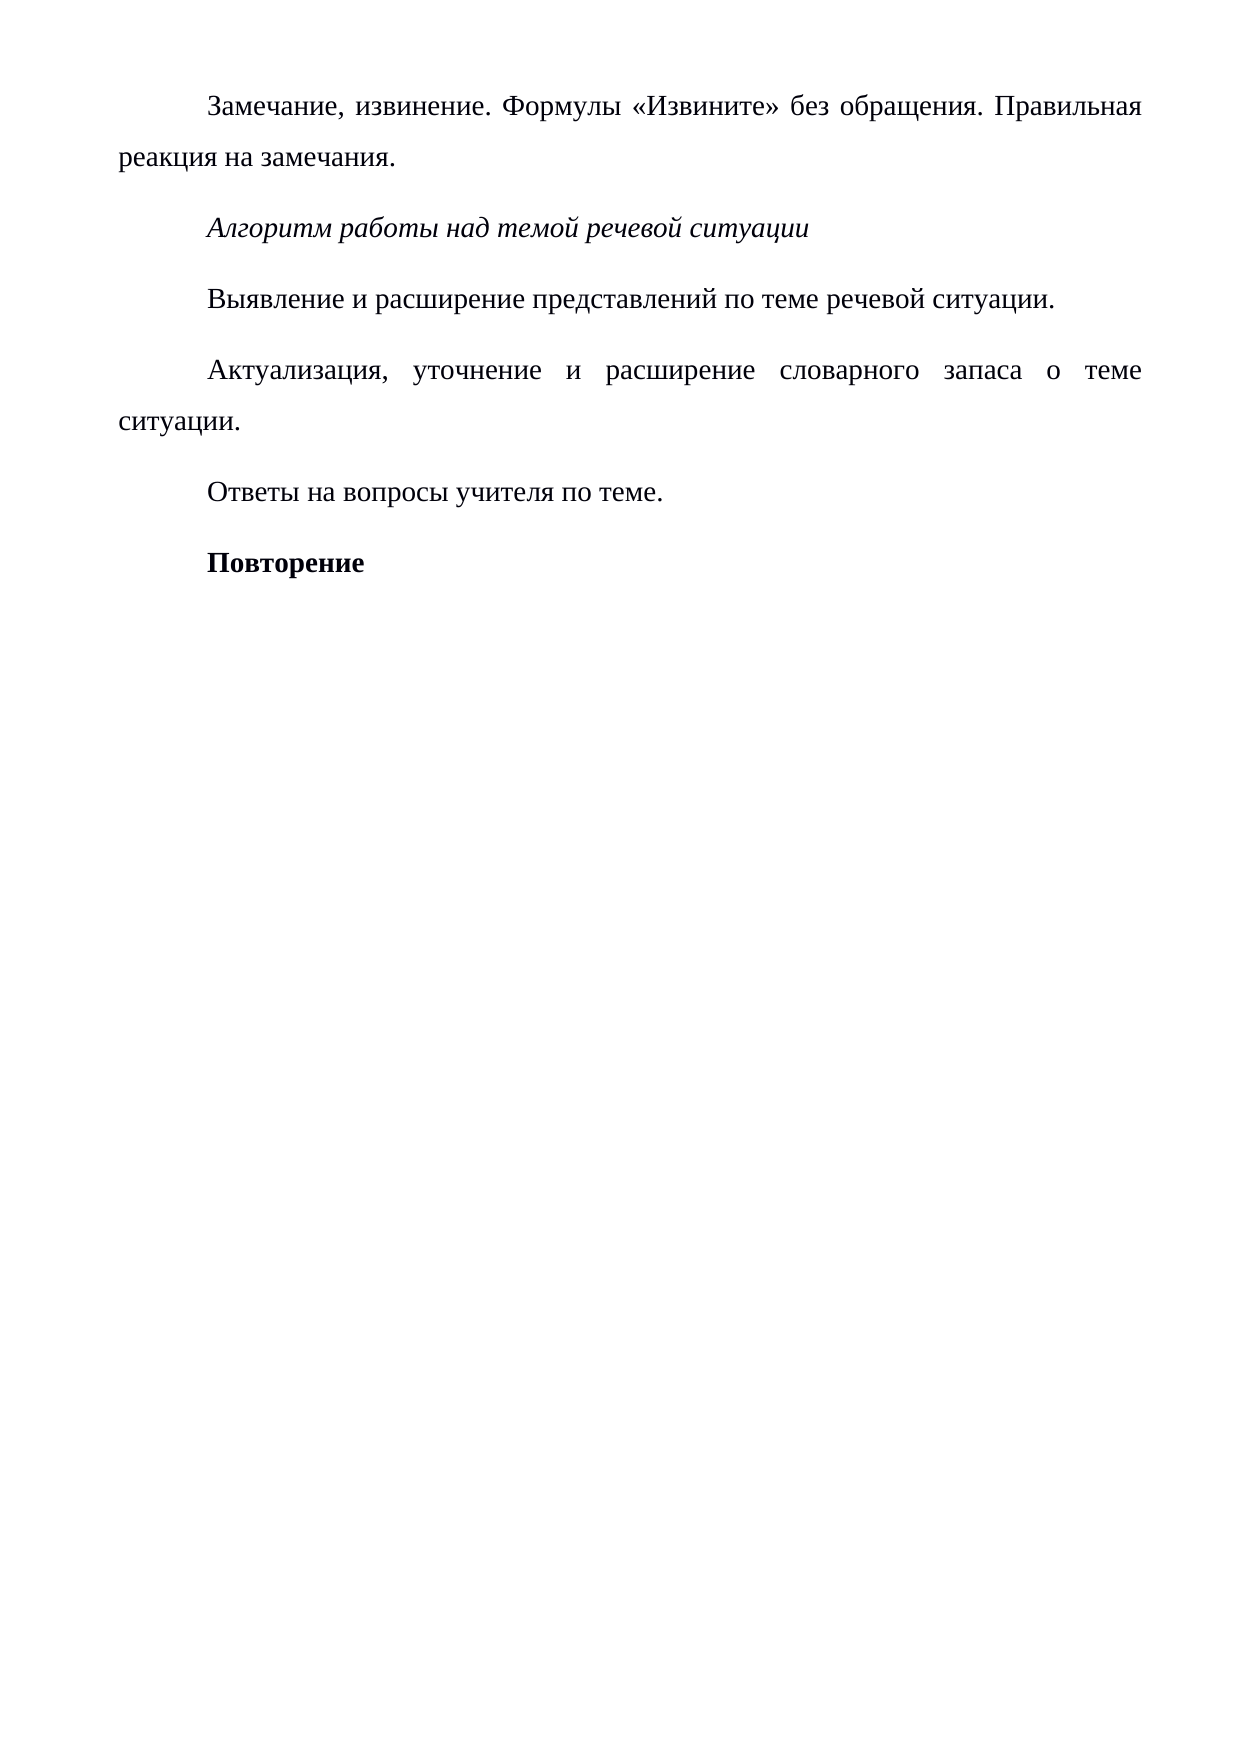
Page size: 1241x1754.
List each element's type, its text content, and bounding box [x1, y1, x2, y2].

text Выявление и расширение представлений по теме речевой ситуации. [118, 281, 1143, 315]
text Алгоритм работы над темой речевой ситуации [118, 210, 1143, 243]
text Ответы на вопросы учителя по теме. [118, 474, 1143, 507]
text Замечание, извинение. Формулы «Извините» без обращения. Правильная реакция на замечания. [118, 88, 1143, 172]
text Актуализация, уточнение и расширение словарного запаса о теме ситуации. [118, 352, 1143, 436]
text Повторение [118, 545, 1143, 578]
